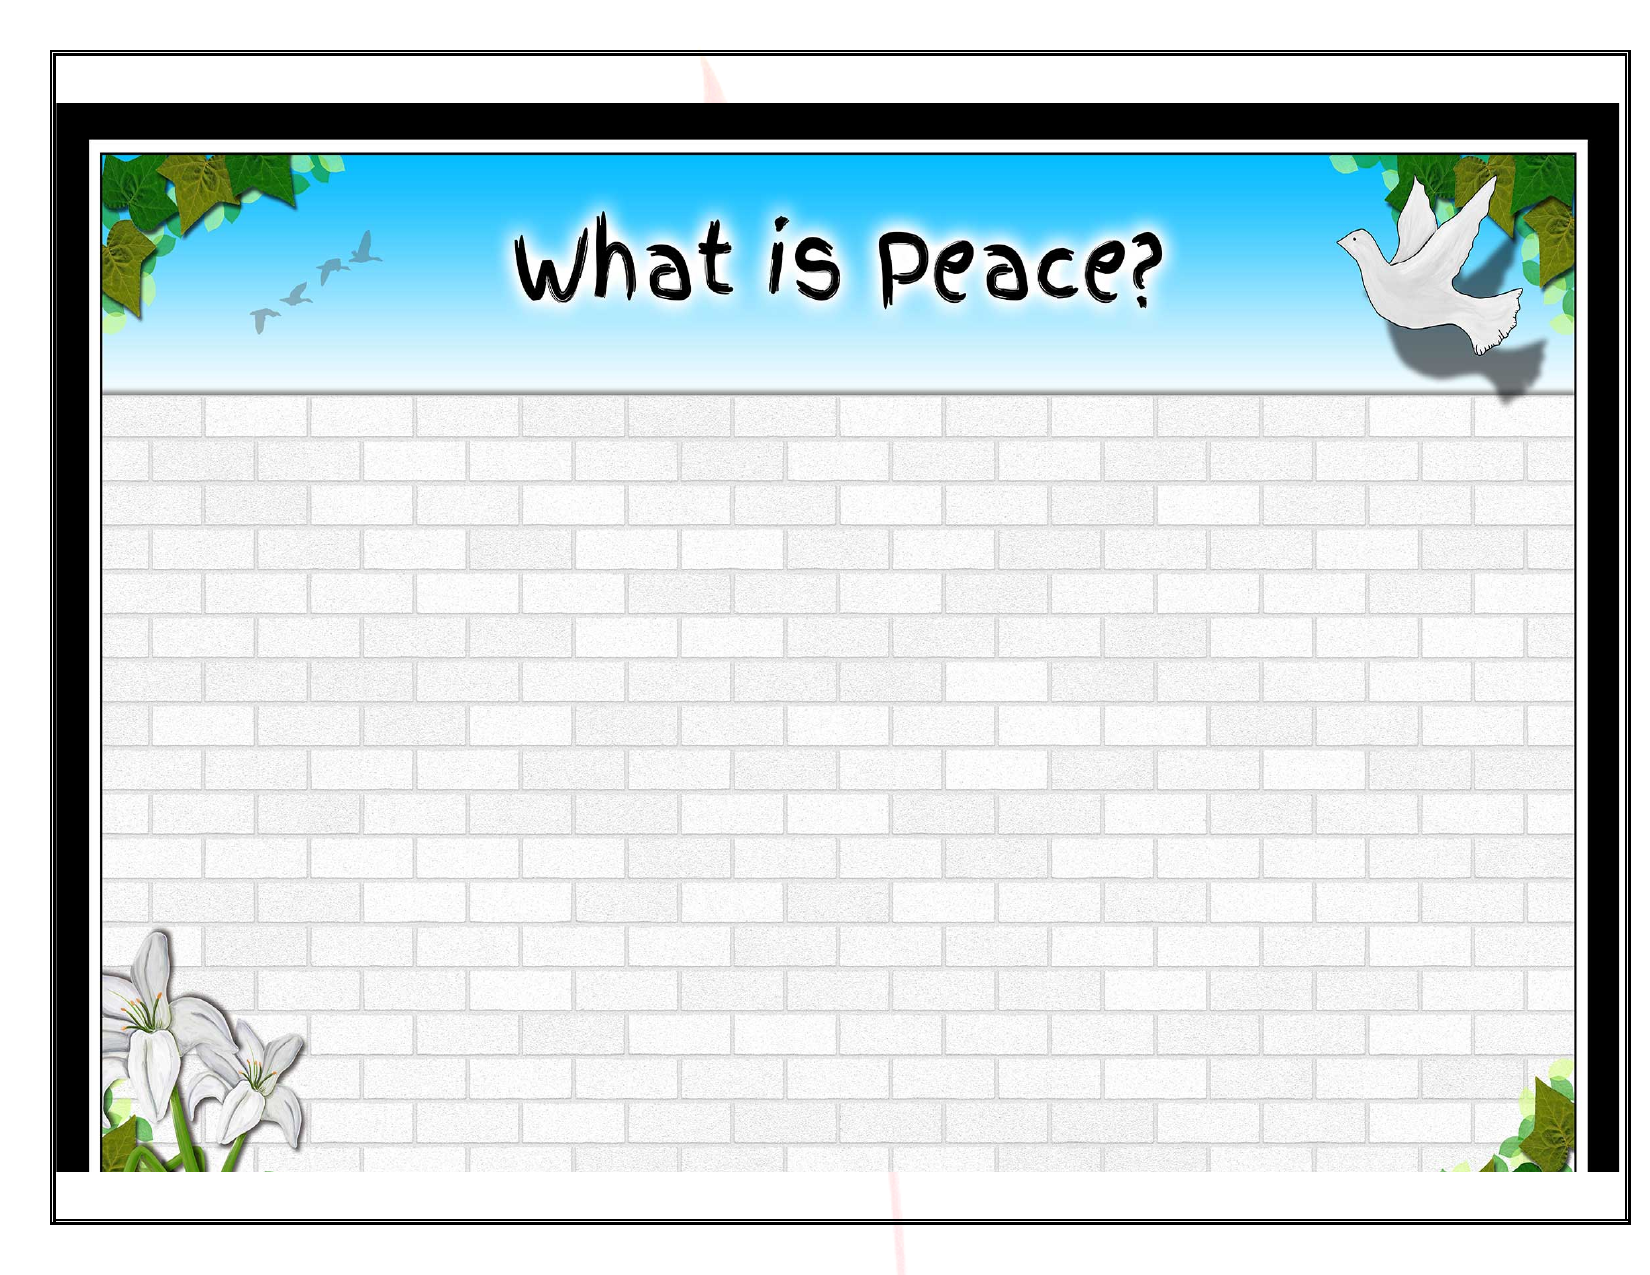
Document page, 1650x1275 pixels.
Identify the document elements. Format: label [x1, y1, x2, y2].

picture [56, 103, 1620, 1172]
